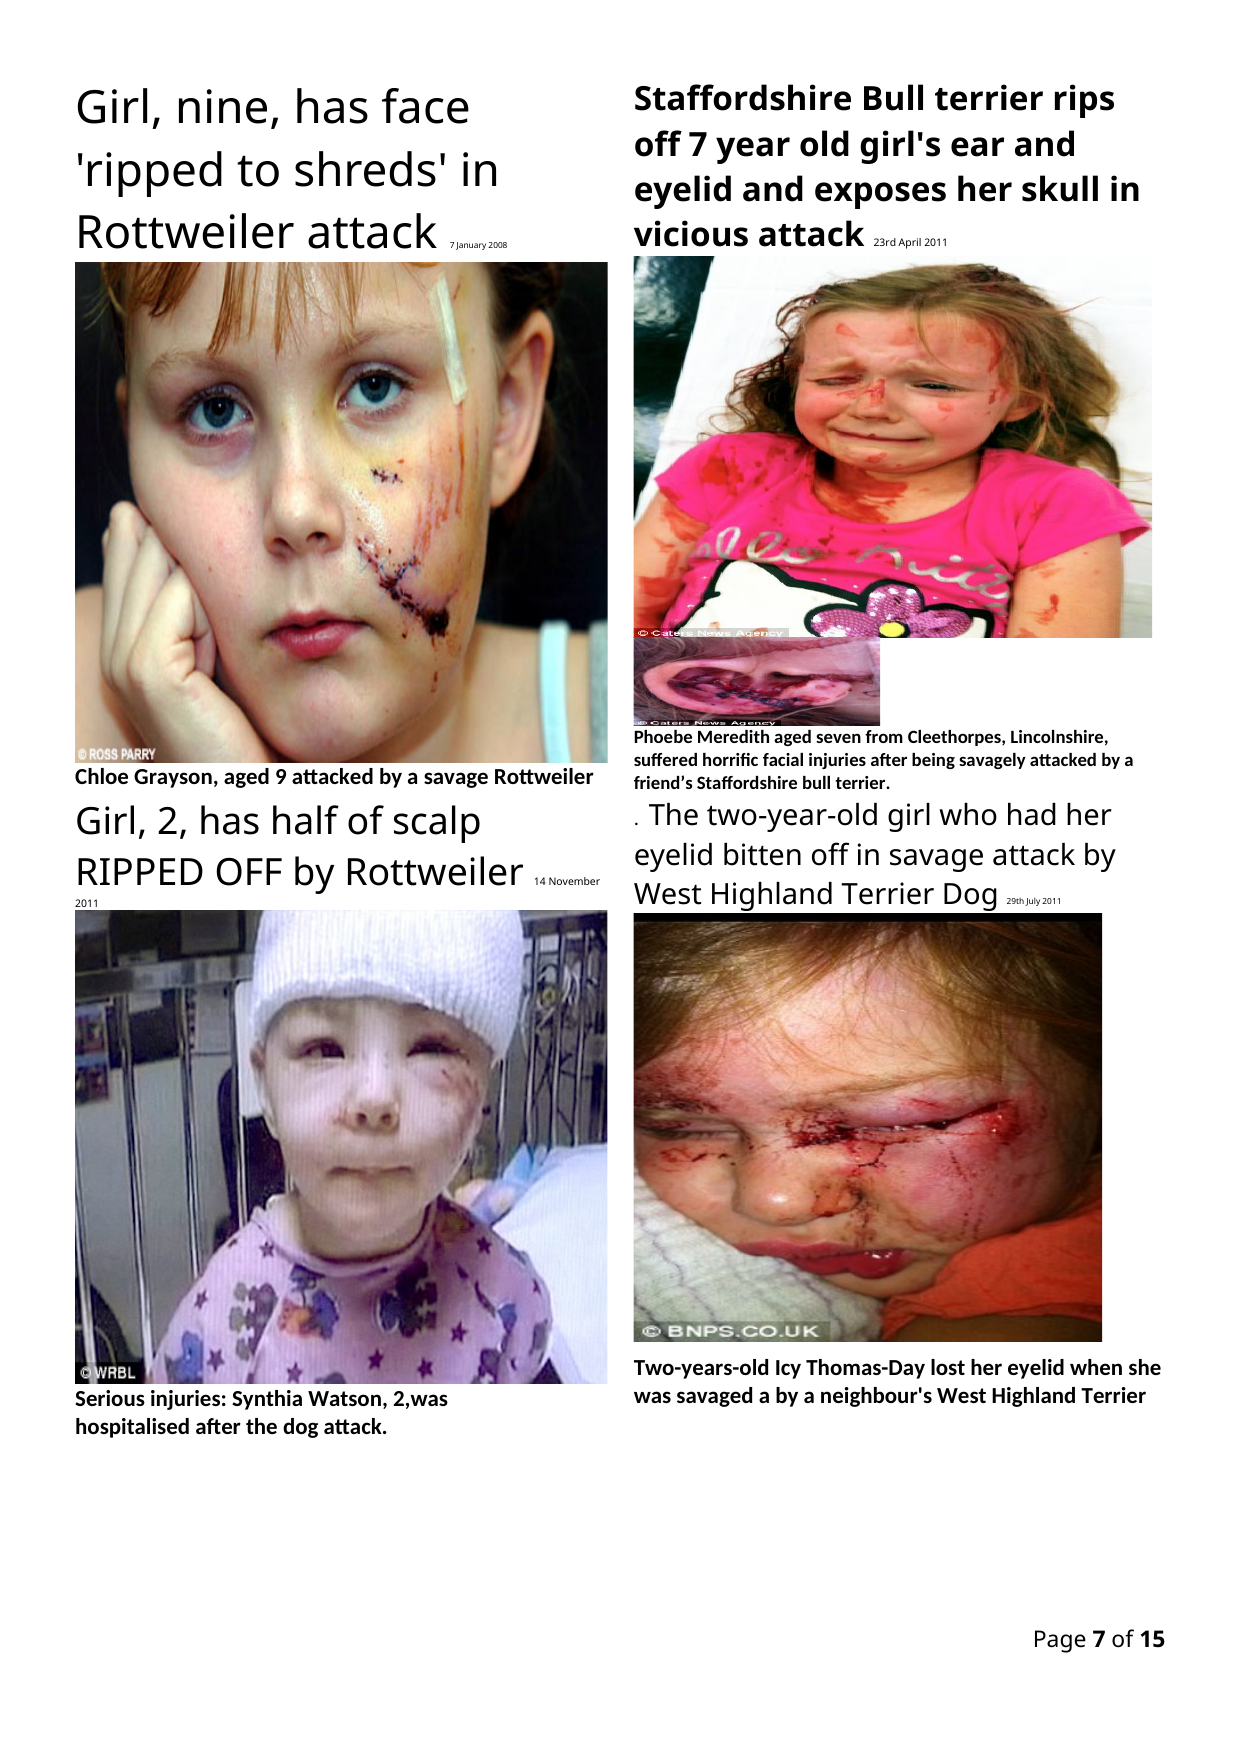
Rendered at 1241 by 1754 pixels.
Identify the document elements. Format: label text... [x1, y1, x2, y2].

picture [75, 910, 608, 1384]
picture [633, 256, 1153, 726]
table_cell . The two-year-old girl who had her eyelid bitten off in savage attack by West Highland Terrier Dog 29th July 2011 Two-years-old Icy Thomas-Day lost her eyelid when she was savaged a by a neighbour's West Highland Terrier [622, 794, 1176, 1440]
table_header Staffordshire Bull terrier rips off 7 year old girl's ear and eyelid and exposes her skull in vicious attack 23rd April 2011 Phoebe Meredith aged seven from Cleethorpes, Lincolnshire, suffered horrific facial injuries after being savagely attacked by a friend’s Staffordshire bull terrier. [622, 75, 1176, 794]
table_header Girl, nine, has face 'ripped to shreds' in Rottweiler attack 7 January 2008 Chloe Grayson, aged 9 attacked by a savage Rottweiler [64, 75, 622, 794]
picture [633, 913, 1103, 1342]
table_cell Girl, 2, has half of scalp RIPPED OFF by Rottweiler 14 November 2011 Serious injuries: Synthia Watson, 2,was hospitalised after the dog attack. [64, 794, 622, 1440]
picture [75, 262, 608, 763]
